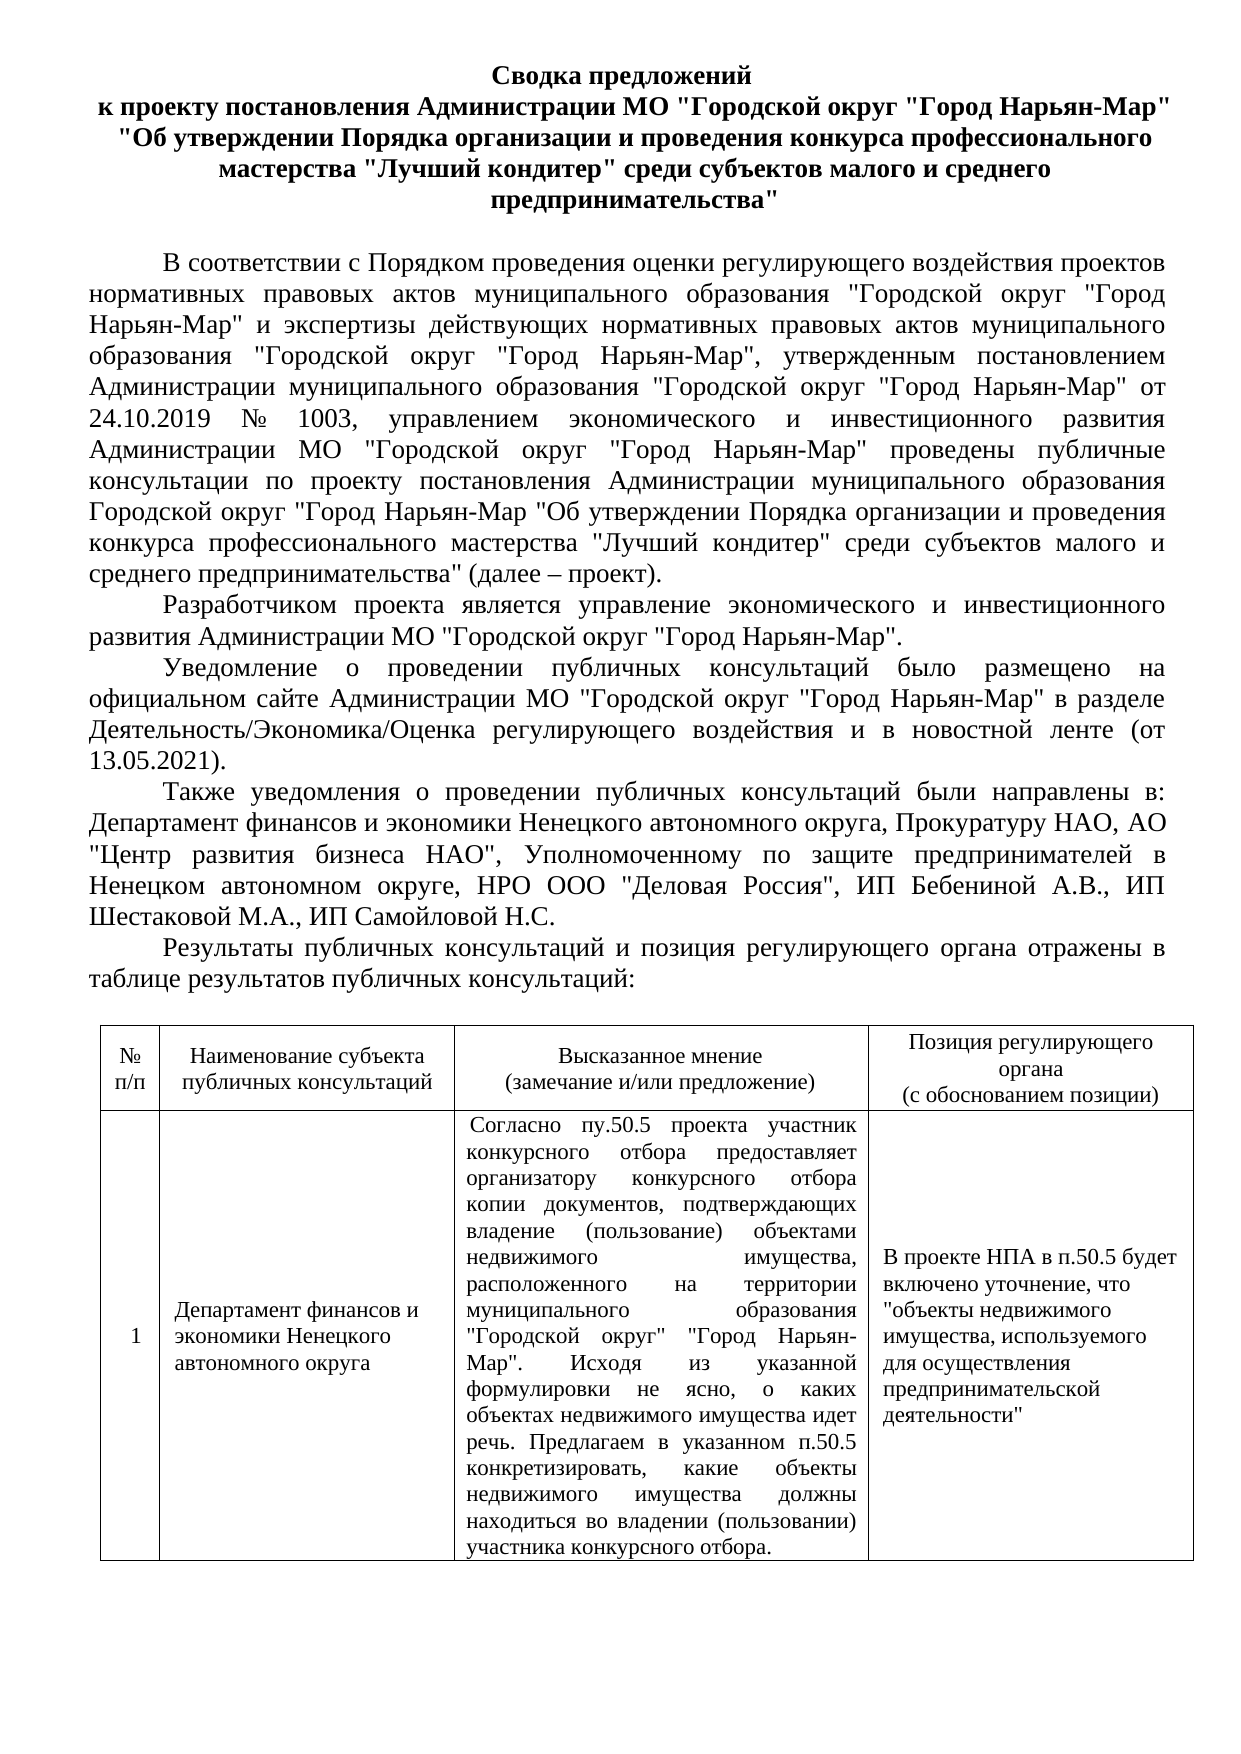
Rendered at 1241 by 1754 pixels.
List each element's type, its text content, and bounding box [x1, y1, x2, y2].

table_header Высказанное мнение (замечание и/или предложение) [455, 1026, 868, 1110]
table_cell В проекте НПА в п.50.5 будет включено уточнение, что "объекты недвижимого имущества, используемого для осуществления предпринимательской деятельности" [869, 1111, 1193, 1559]
text В соответствии с Порядком проведения оценки регулирующего воздействия проектов нормативных правовых актов муниципального образования "Городской округ "Город Нарьян-Мар" и экспертизы действующих нормативных правовых актов муниципального образования "Городской округ "Город Нарьян-Мар", утвержденным постановлением Администрации муниципального образования "Городской округ "Город Нарьян-Мар" от 24.10.2019 № 1003, управлением экономического и инвестиционного развития Администрации МО "Городской округ "Город Нарьян-Мар" проведены публичные консультации по проекту постановления Администрации муниципального образования Городской округ "Город Нарьян-Мар "Об утверждении Порядка организации и проведения конкурса профессионального мастерства "Лучший кондитер" среди субъектов малого и среднего предпринимательства" (далее – проект). [89, 246, 1167, 588]
table_cell Согласно пу.50.5 проекта участник конкурсного отбора предоставляет организатору конкурсного отбора копии документов, подтверждающих владение (пользование) объектами недвижимого имущества, расположенного на территории муниципального образования "Городской округ" "Город Нарьян-Мар". Исходя из указанной формулировки не ясно, о каких объектах недвижимого имущества идет речь. Предлагаем в указанном п.50.5 конкретизировать, какие объекты недвижимого имущества должны находиться во владении (пользовании) участника конкурсного отбора. [455, 1111, 868, 1559]
text Сводка предложений [89, 59, 1155, 90]
text Разработчиком проекта является управление экономического и инвестиционного развития Администрации МО "Городской округ "Город Нарьян-Мар". [89, 588, 1167, 651]
table_header № п/п [101, 1026, 159, 1110]
text к проекту постановления Администрации МО "Городской округ "Город Нарьян-Мар" [89, 90, 1181, 121]
table_cell 1 [101, 1111, 159, 1559]
table_header Позиция регулирующего органа (с обоснованием позиции) [869, 1026, 1193, 1110]
text Также уведомления о проведении публичных консультаций были направлены в: Департамент финансов и экономики Ненецкого автономного округа, Прокуратуру НАО, АО "Центр развития бизнеса НАО", Уполномоченному по защите предпринимателей в Ненецком автономном округе, НРО ООО "Деловая Россия", ИП Бебениной А.В., ИП Шестаковой М.А., ИП Самойловой Н.С. [89, 775, 1167, 931]
text Уведомление о проведении публичных консультаций было размещено на официальном сайте Администрации МО "Городской округ "Город Нарьян-Мар" в разделе Деятельность/Экономика/Оценка регулирующего воздействия и в новостной ленте (от 13.05.2021). [89, 651, 1167, 775]
text Результаты публичных консультаций и позиция регулирующего органа отражены в таблице результатов публичных консультаций: [89, 931, 1167, 993]
table_cell Департамент финансов и экономики Ненецкого автономного округа [160, 1111, 454, 1559]
table_header Наименование субъекта публичных консультаций [160, 1026, 454, 1110]
text "Об утверждении Порядка организации и проведения конкурса профессионального мастерства "Лучший кондитер" среди субъектов малого и среднего предпринимательства" [89, 121, 1181, 215]
